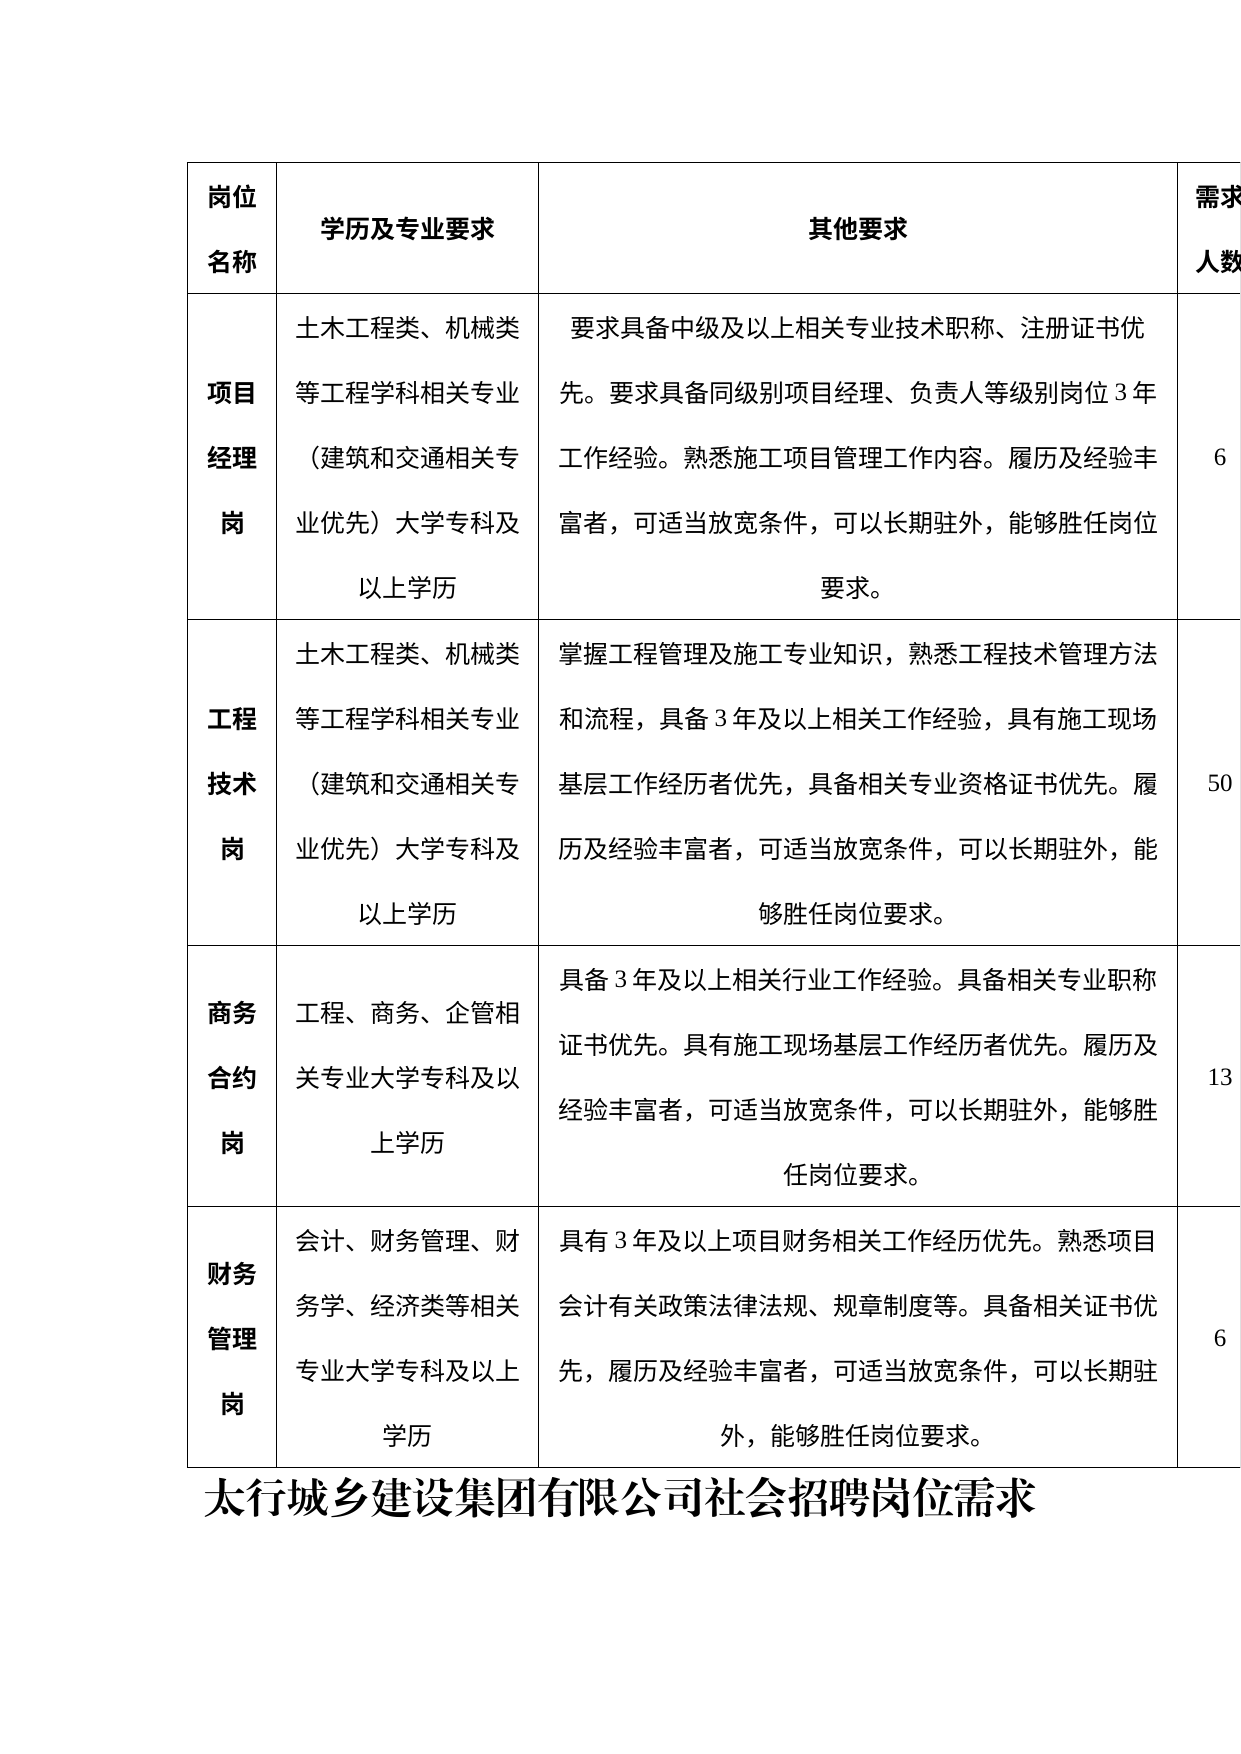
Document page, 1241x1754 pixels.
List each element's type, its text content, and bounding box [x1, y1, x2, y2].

text 太行城乡建设集团有限公司社会招聘岗位需求 [187, 1468, 1053, 1533]
table_cell 6 [1178, 1207, 1240, 1467]
table_cell 工程技术岗 [188, 620, 276, 945]
table_cell 要求具备中级及以上相关专业技术职称、注册证书优先。要求具备同级别项目经理、负责人等级别岗位3年工作经验。熟悉施工项目管理工作内容。履历及经验丰富者，可适当放宽条件，可以长期驻外，能够胜任岗位要求。 [539, 294, 1177, 619]
table_header 岗位名称 [188, 163, 276, 293]
table_cell 掌握工程管理及施工专业知识，熟悉工程技术管理方法和流程，具备3年及以上相关工作经验，具有施工现场基层工作经历者优先，具备相关专业资格证书优先。履历及经验丰富者，可适当放宽条件，可以长期驻外，能够胜任岗位要求。 [539, 620, 1177, 945]
table_cell 具备3年及以上相关行业工作经验。具备相关专业职称证书优先。具有施工现场基层工作经历者优先。履历及经验丰富者，可适当放宽条件，可以长期驻外，能够胜任岗位要求。 [539, 946, 1177, 1206]
table_cell 13 [1178, 946, 1240, 1206]
table_cell 商务合约岗 [188, 946, 276, 1206]
table_cell 项目经理岗 [188, 294, 276, 619]
table_cell 土木工程类、机械类等工程学科相关专业（建筑和交通相关专业优先）大学专科及以上学历 [277, 294, 538, 619]
table_header 学历及专业要求 [277, 163, 538, 293]
table_cell 具有3年及以上项目财务相关工作经历优先。熟悉项目会计有关政策法律法规、规章制度等。具备相关证书优先，履历及经验丰富者，可适当放宽条件，可以长期驻外，能够胜任岗位要求。 [539, 1207, 1177, 1467]
table_header 需求人数 [1178, 163, 1240, 293]
table_header 其他要求 [539, 163, 1177, 293]
table_cell 财务管理岗 [188, 1207, 276, 1467]
table_cell 50 [1178, 620, 1240, 945]
table_cell 6 [1178, 294, 1240, 619]
table_cell 土木工程类、机械类等工程学科相关专业（建筑和交通相关专业优先）大学专科及以上学历 [277, 620, 538, 945]
table_cell 工程、商务、企管相关专业大学专科及以上学历 [277, 946, 538, 1206]
table_cell 会计、财务管理、财务学、经济类等相关专业大学专科及以上学历 [277, 1207, 538, 1467]
